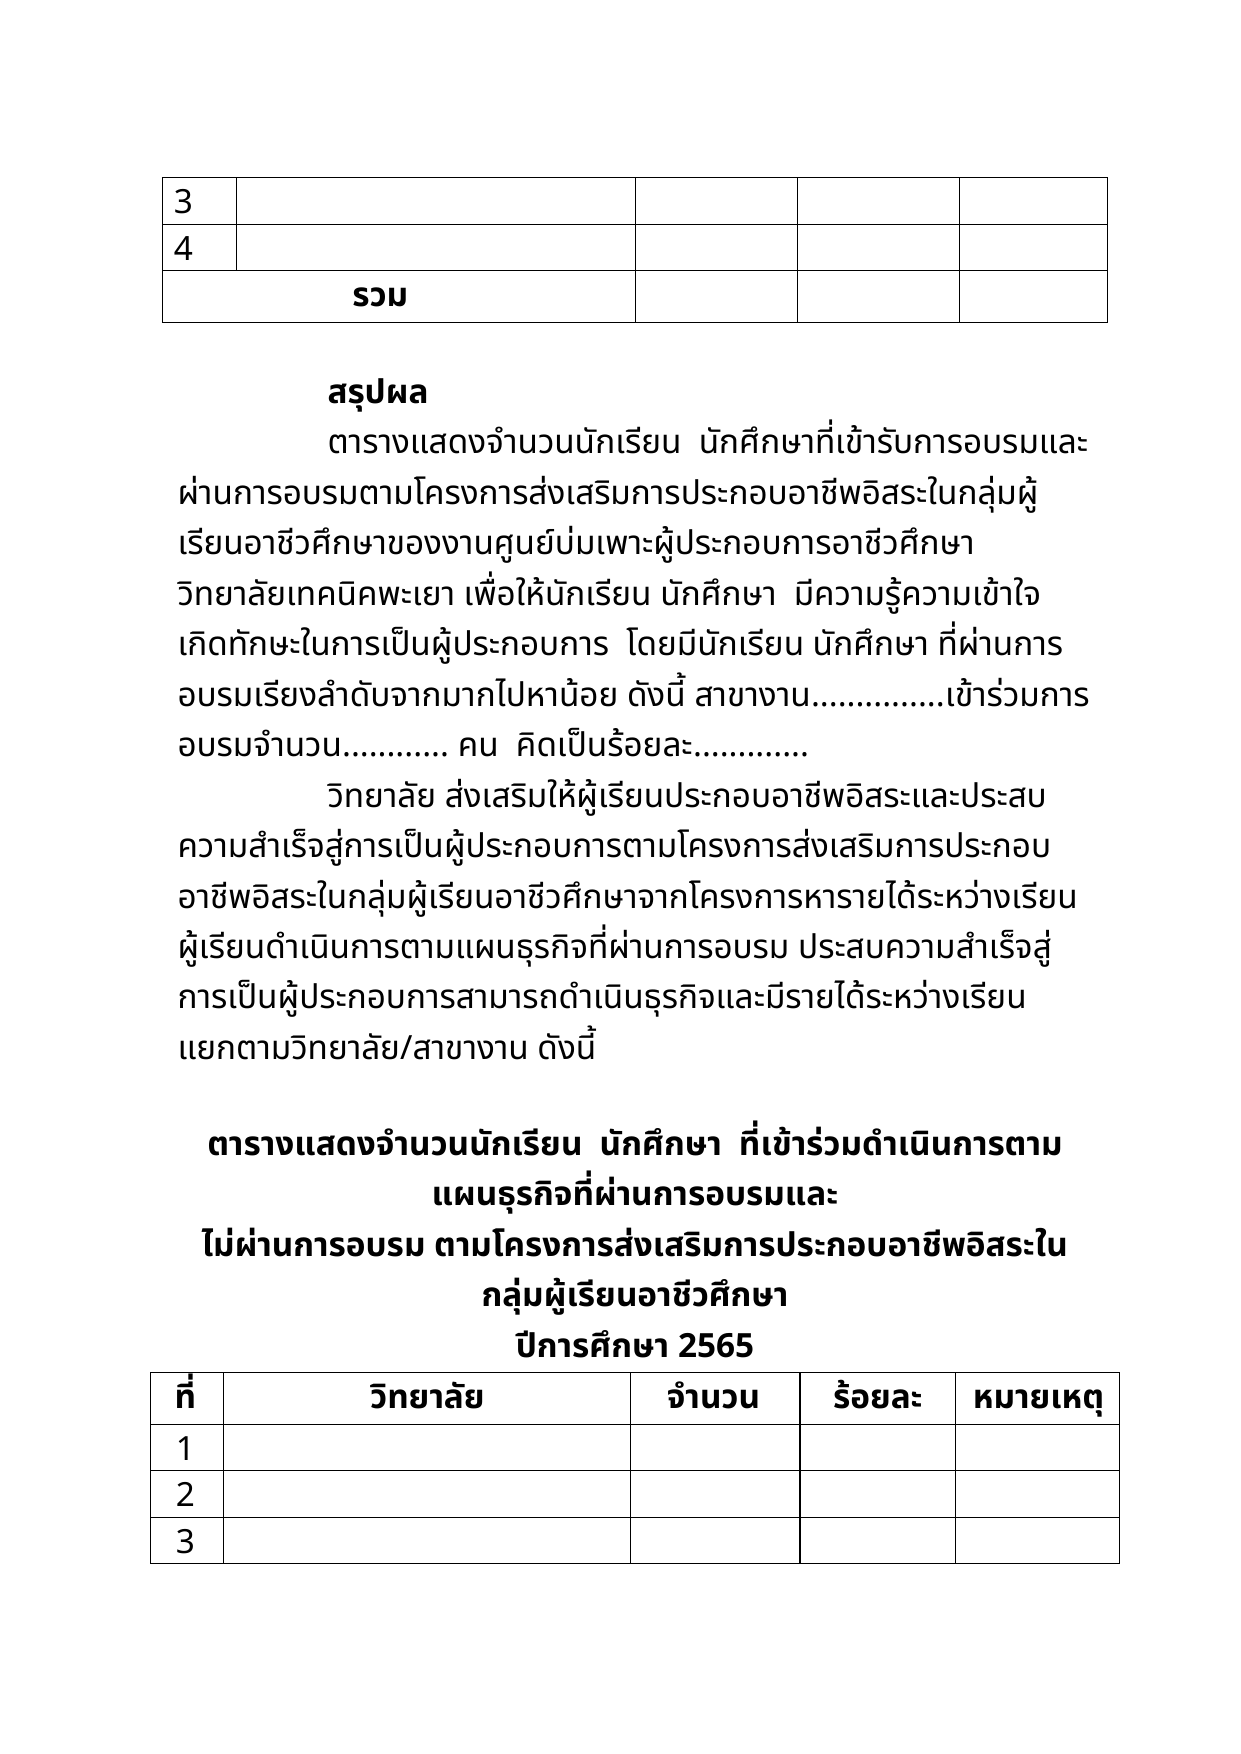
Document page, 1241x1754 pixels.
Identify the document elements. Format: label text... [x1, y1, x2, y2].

table_header จำนวน [631, 1373, 799, 1424]
table_header ร้อยละ [801, 1373, 955, 1424]
table_cell [798, 225, 959, 270]
table_cell [631, 1471, 799, 1517]
table_cell [956, 1425, 1119, 1470]
table_cell [798, 178, 959, 224]
table_cell [636, 271, 797, 322]
table_header หมายเหตุ [956, 1373, 1119, 1424]
table_cell [960, 225, 1107, 270]
table_cell [801, 1518, 955, 1563]
text ปีการศึกษา 2565 [177, 1322, 1092, 1372]
table_cell [801, 1425, 955, 1470]
table_cell [224, 1518, 630, 1563]
table_cell [956, 1518, 1119, 1563]
table_cell [960, 178, 1107, 224]
table_header ที่ [151, 1373, 223, 1424]
table_cell 4 [163, 225, 236, 270]
table_cell [631, 1518, 799, 1563]
text ไม่ผ่านการอบรม ตามโครงการส่งเสริมการประกอบอาชีพอิสระในกลุ่มผู้เรียนอาชีวศึกษา [177, 1221, 1092, 1322]
table_cell 1 [151, 1425, 223, 1470]
table_cell 2 [151, 1471, 223, 1517]
table_cell [237, 225, 635, 270]
table_cell [956, 1471, 1119, 1517]
text ตารางแสดงจำนวนนักเรียน นักศึกษา ที่เข้าร่วมดำเนินการตามแผนธุรกิจที่ผ่านการอบรมและ [177, 1120, 1092, 1221]
table_header วิทยาลัย [224, 1373, 630, 1424]
table_cell [798, 271, 959, 322]
table_cell [224, 1471, 630, 1517]
table_cell 3 [163, 178, 236, 224]
text วิทยาลัย ส่งเสริมให้ผู้เรียนประกอบอาชีพอิสระและประสบความสำเร็จสู่การเป็นผู้ประกอบการตามโครงการส่งเสริมการประกอบอาชีพอิสระในกลุ่มผู้เรียนอาชีวศึกษาจากโครงการหารายได้ระหว่างเรียน ผู้เรียนดำเนินการตามแผนธุรกิจที่ผ่านการอบรม ประสบความสำเร็จสู่การเป็นผู้ประกอบการสามารถดำเนินธุรกิจและมีรายได้ระหว่างเรียน แยกตามวิทยาลัย/สาขางาน ดังนี้ [177, 772, 1092, 1074]
table_cell [636, 225, 797, 270]
table_cell [801, 1471, 955, 1517]
text ตารางแสดงจำนวนนักเรียน นักศึกษาที่เข้ารับการอบรมและผ่านการอบรมตามโครงการส่งเสริมการประกอบอาชีพอิสระในกลุ่มผู้เรียนอาชีวศึกษาของงานศูนย์บ่มเพาะผู้ประกอบการอาชีวศึกษา วิทยาลัยเทคนิคพะเยา เพื่อให้นักเรียน นักศึกษา มีความรู้ความเข้าใจ เกิดทักษะในการเป็นผู้ประกอบการ โดยมีนักเรียน นักศึกษา ที่ผ่านการอบรมเรียงลำดับจากมากไปหาน้อย ดังนี้ สาขางาน...............เข้าร่วมการอบรมจำนวน............ คน คิดเป็นร้อยละ............. [177, 418, 1092, 772]
table_cell [237, 178, 635, 224]
table_cell [631, 1425, 799, 1470]
table_cell 3 [151, 1518, 223, 1563]
text สรุปผล [290, 368, 1092, 418]
table_cell [224, 1425, 630, 1470]
table_cell [636, 178, 797, 224]
table_cell รวม [163, 271, 635, 322]
table_cell [960, 271, 1107, 322]
